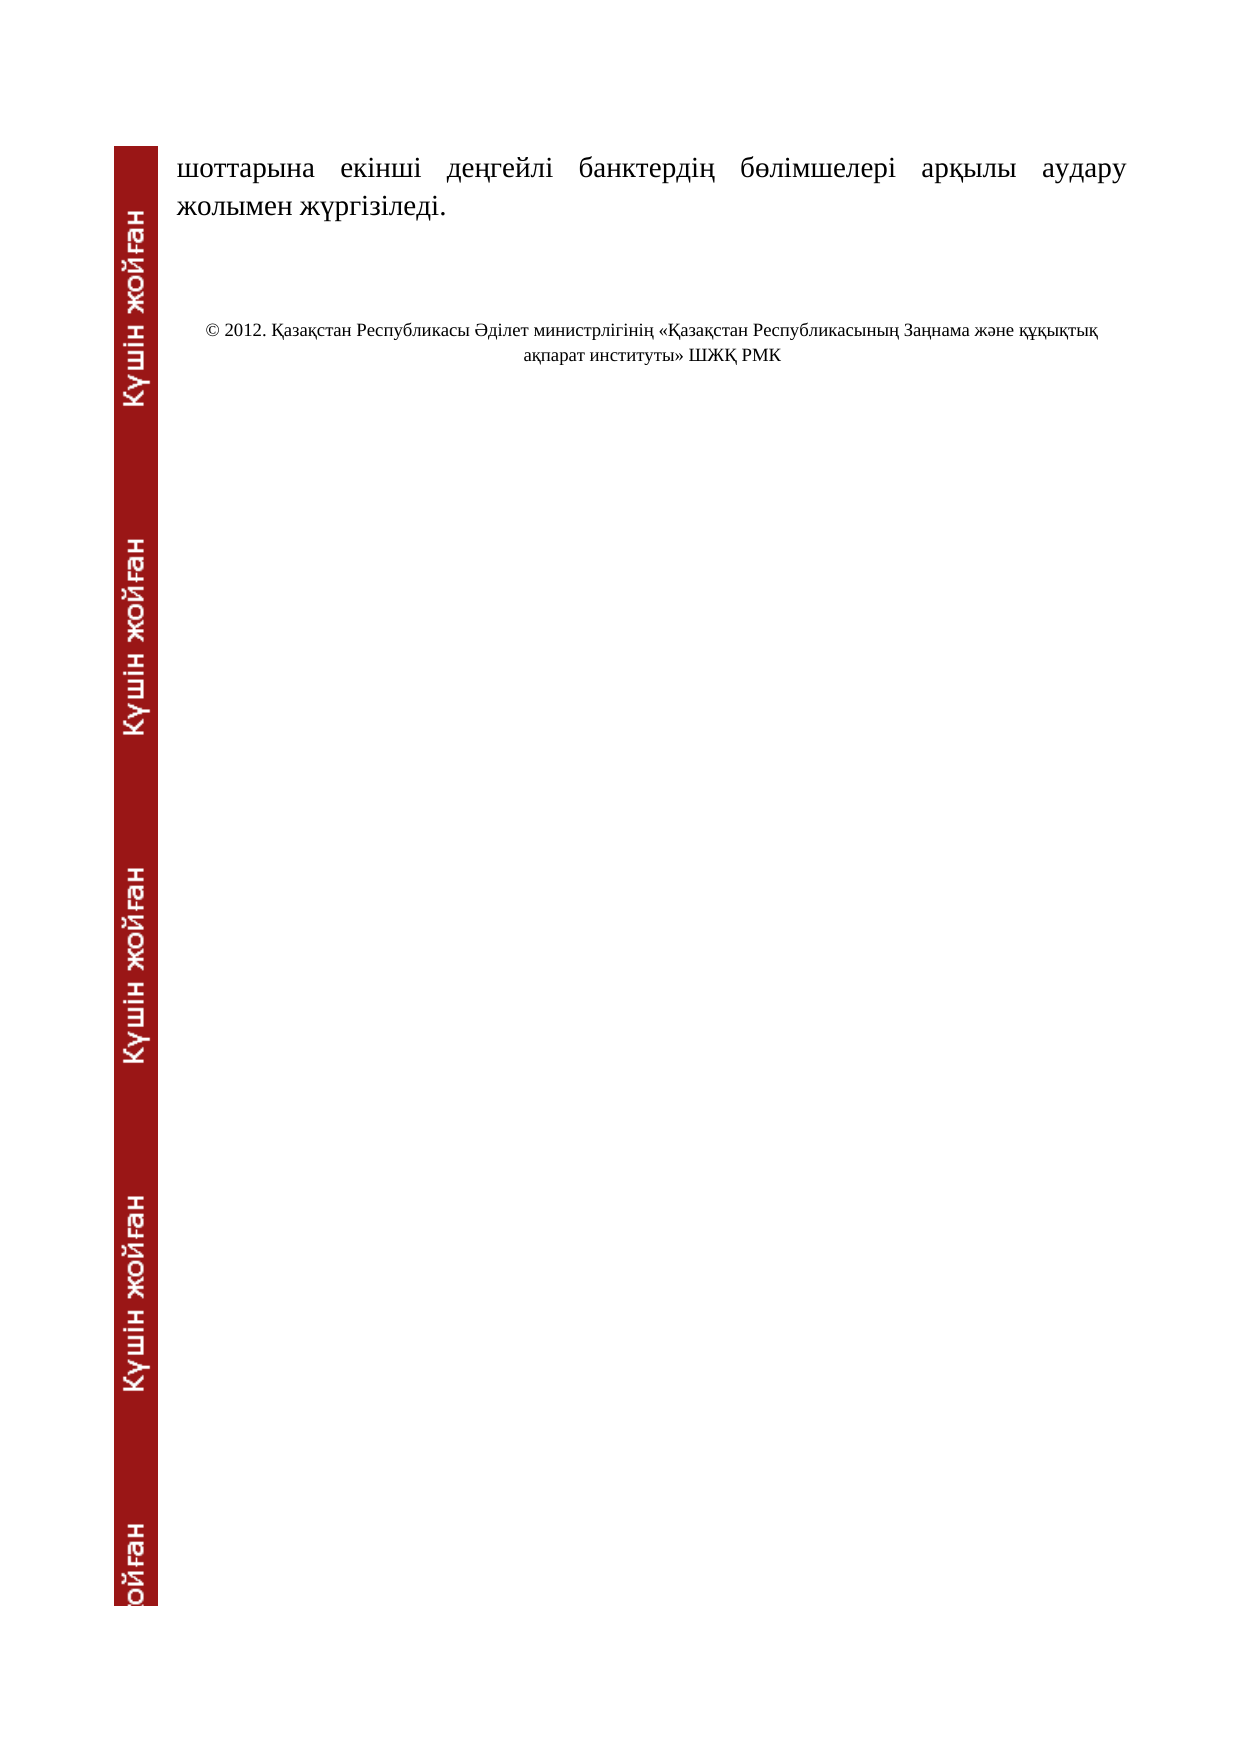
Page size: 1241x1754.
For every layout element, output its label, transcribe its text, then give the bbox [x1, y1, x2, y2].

picture [114, 222, 158, 319]
picture [114, 365, 158, 1606]
picture [114, 146, 158, 150]
text © 2012. Қазақстан Республикасы Әділет министрлігінің «Қазақстан Республикасының Заңнама және құқықтық ақпарат институты» ШЖҚ РМК [112, 319, 1128, 365]
